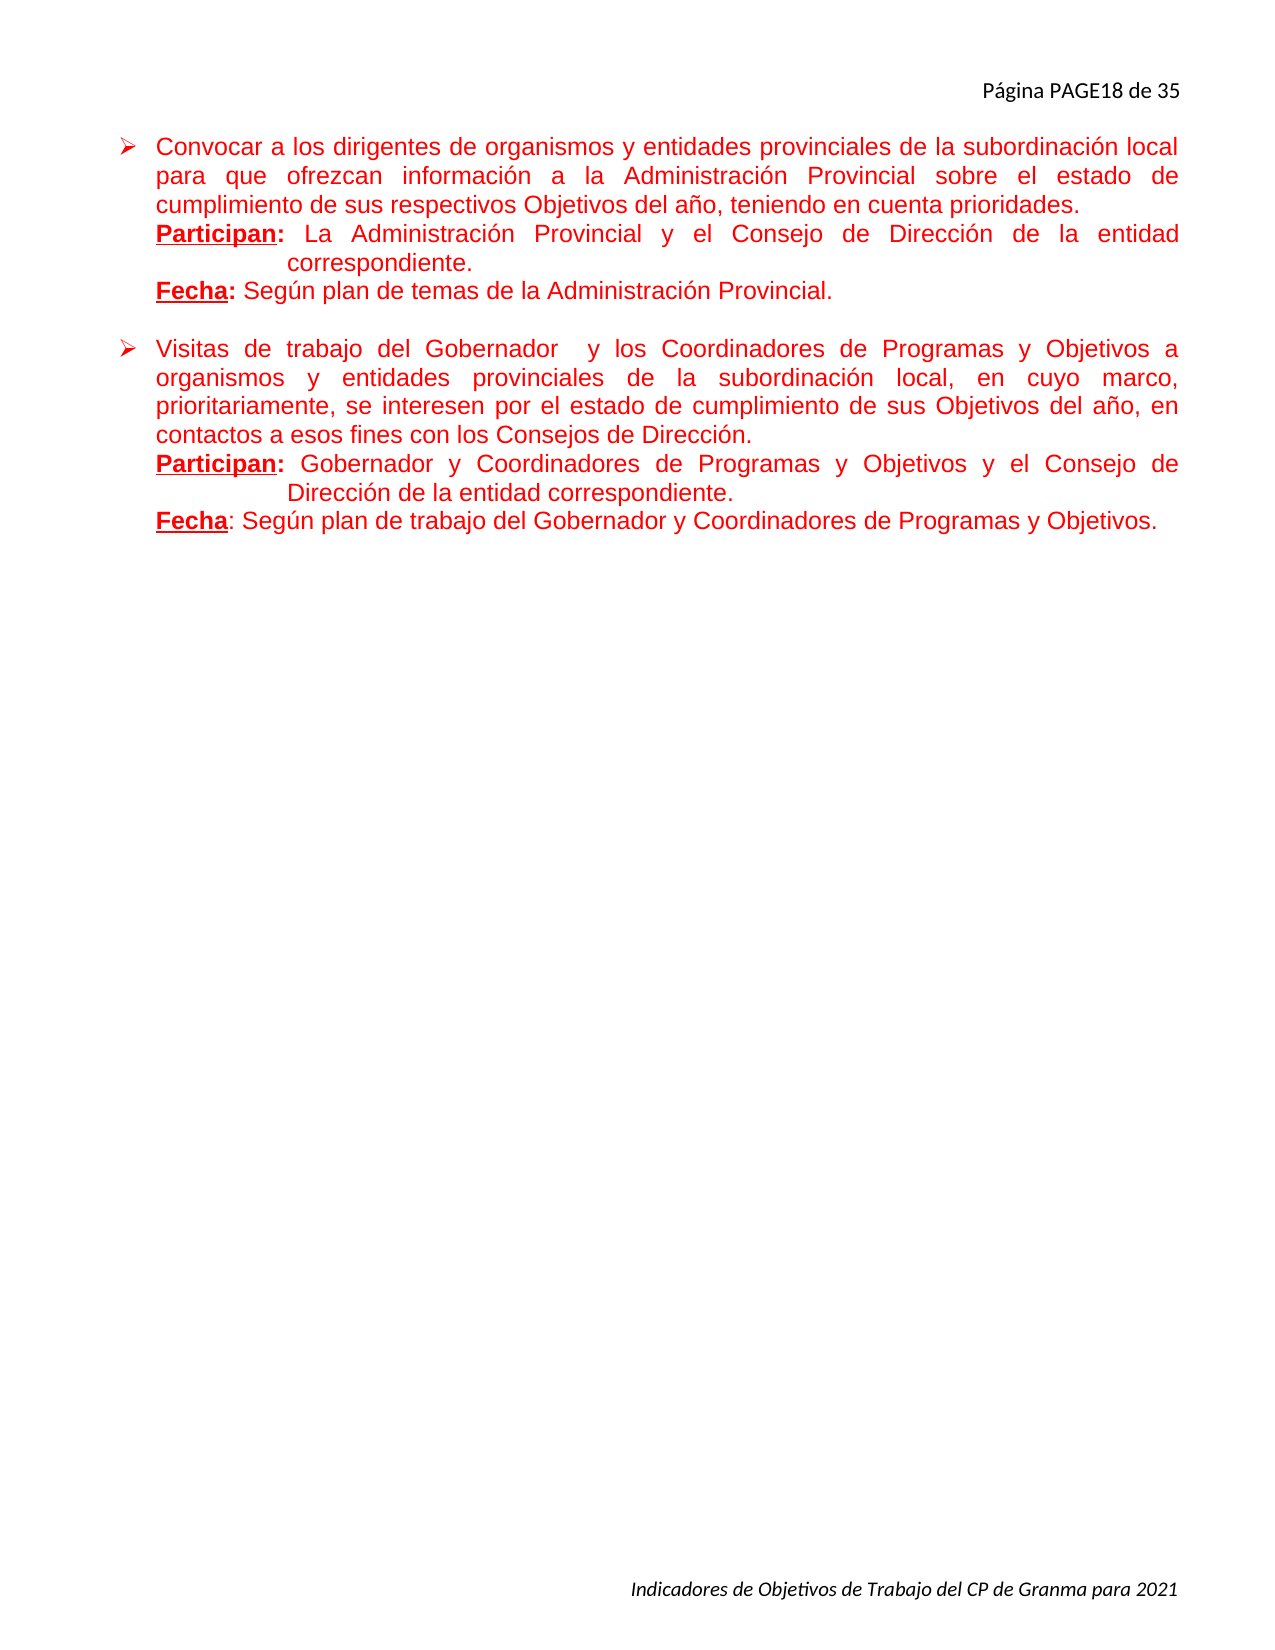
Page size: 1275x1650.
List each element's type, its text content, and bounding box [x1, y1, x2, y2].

text Fecha: Según plan de trabajo del Gobernador y Coordinadores de Programas y Objetivos. [156, 506, 1181, 535]
list Visitas de trabajo del Gobernador y los Coordinadores de Programas y Objetivos a organismos y entidades provinciales de la subordinación local, en cuyo marco, prioritariamente, se interesen por el estado de cumplimiento de sus Objetivos del año, en contactos a esos fines con los Consejos de Dirección. [118, 334, 1181, 449]
text Participan: Gobernador y Coordinadores de Programas y Objetivos y el Consejo de Dirección de la entidad correspondiente. [156, 449, 1181, 506]
text Fecha: Según plan de temas de la Administración Provincial. [156, 276, 1181, 305]
text Participan: La Administración Provincial y el Consejo de Dirección de la entidad correspondiente. [156, 219, 1181, 276]
list Convocar a los dirigentes de organismos y entidades provinciales de la subordinación local para que ofrezcan información a la Administración Provincial sobre el estado de cumplimiento de sus respectivos Objetivos del año, teniendo en cuenta prioridades. [118, 132, 1181, 219]
